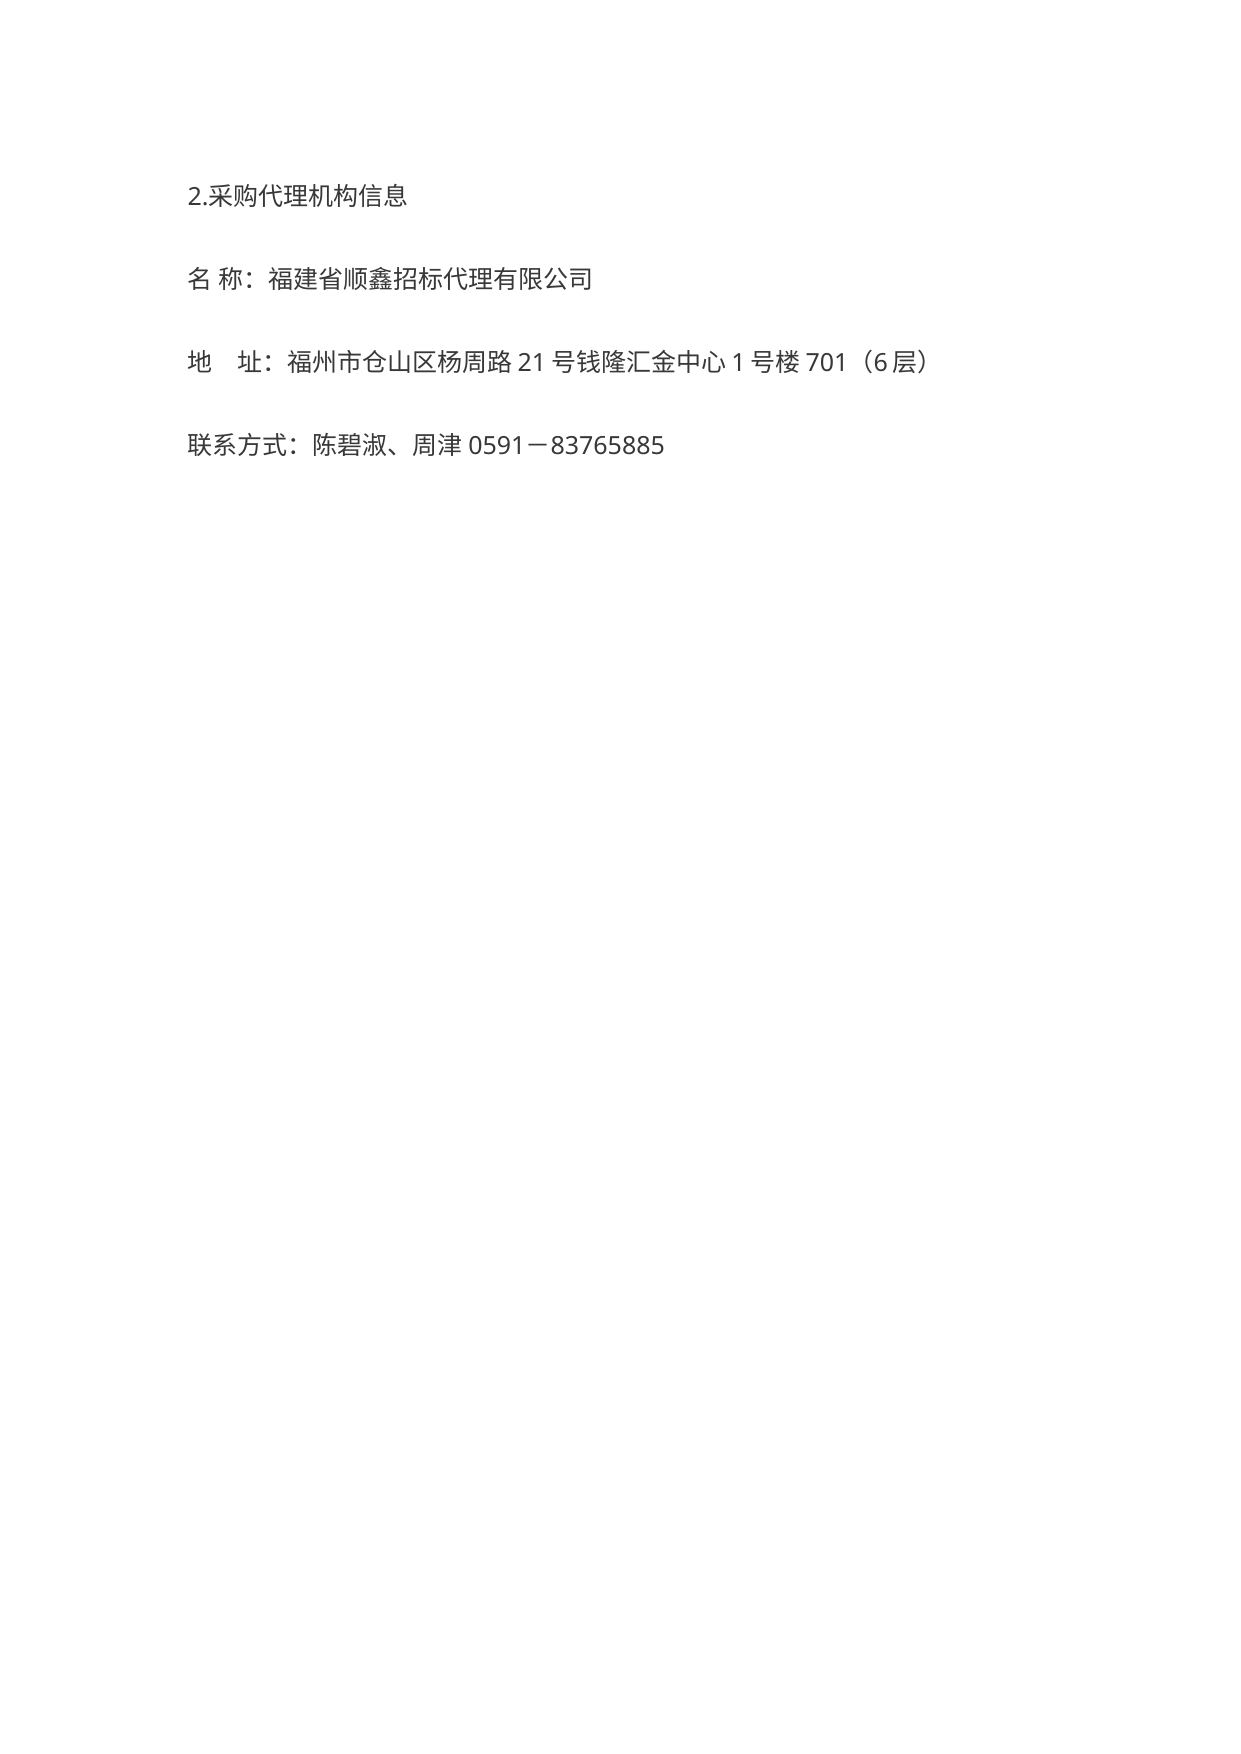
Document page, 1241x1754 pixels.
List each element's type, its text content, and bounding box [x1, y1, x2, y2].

text 地 址：福州市仓山区杨周路21号钱隆汇金中心1号楼701（6层） [187, 328, 1029, 393]
text 2.采购代理机构信息 [187, 162, 1029, 227]
text 名 称：福建省顺鑫招标代理有限公司 [187, 245, 1029, 310]
text 联系方式：陈碧淑、周津 0591－83765885 [187, 411, 1029, 476]
